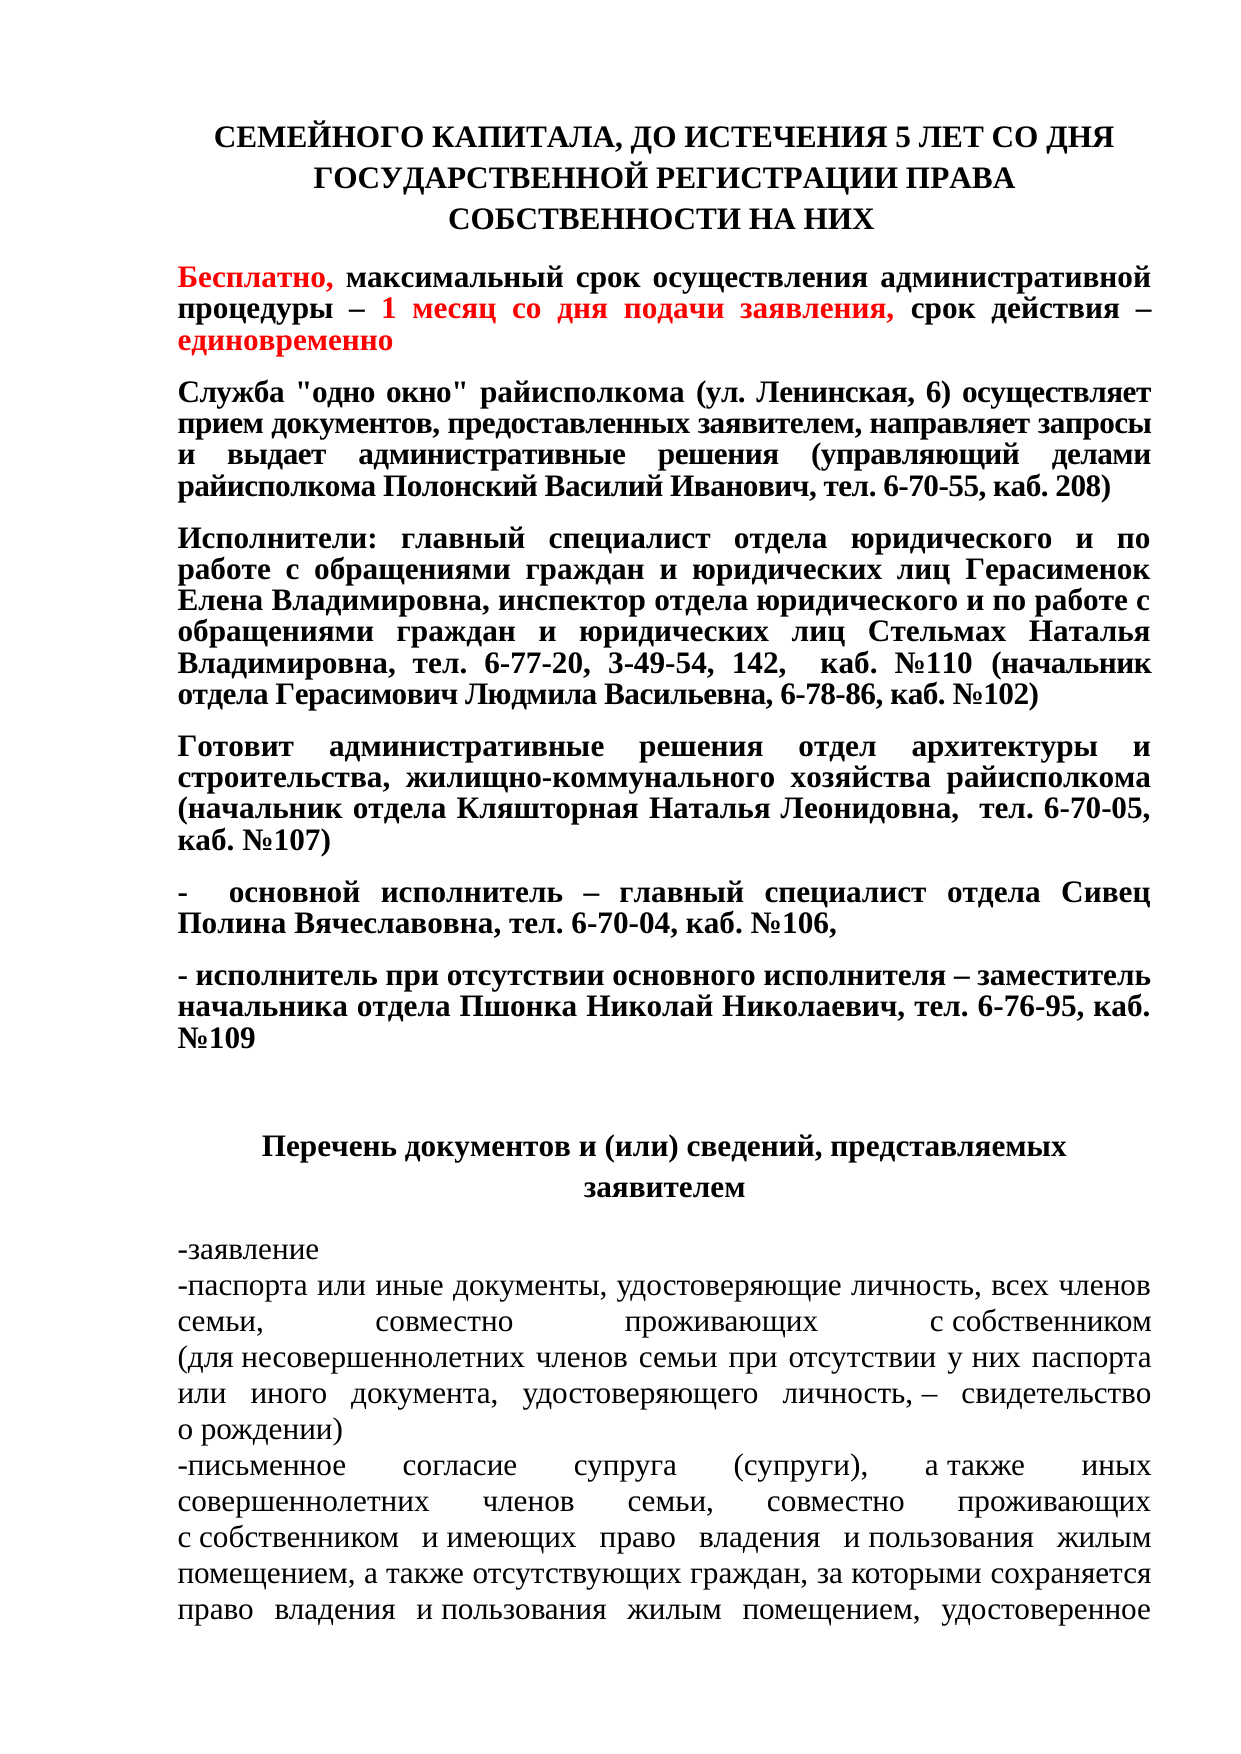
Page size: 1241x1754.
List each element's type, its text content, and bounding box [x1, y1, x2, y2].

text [177, 1231, 1152, 1626]
text Исполнители: главный специалист отдела юридического и по работе с обращениями граждан и юридических лиц Герасименок Елена Владимировна, инспектор отдела юридического и по работе с обращениями граждан и юридических лиц Стельмах Наталья Владимировна, тел. 6-77-20, 3-49-54, 142, каб. №110 (начальник отдела Герасимович Людмила Васильевна, 6-78-86, каб. №102) [177, 523, 1152, 711]
text Бесплатно, максимальный срок осуществления административной процедуры – 1 месяц со дня подачи заявления, срок действия – единовременно [177, 263, 1152, 356]
text - исполнитель при отсутствии основного исполнителя – заместитель начальника отдела Пшонка Николай Николаевич, тел. 6-76-95, каб. №109 [177, 961, 1152, 1054]
text Готовит административные решения отдел архитектуры и строительства, жилищно-коммунального хозяйства райисполкома (начальник отдела Кляшторная Наталья Леонидовна, тел. 6-70-05, каб. №107) [177, 731, 1152, 856]
text Служба "одно окно" райисполкома (ул. Ленинская, 6) осуществляет прием документов, предоставленных заявителем, направляет запросы и выдает административные решения (управляющий делами райисполкома Полонский Василий Иванович, тел. 6-70-55, каб. 208) [177, 377, 1152, 502]
text Перечень документов и (или) сведений, представляемых заявителем [177, 1127, 1152, 1204]
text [177, 118, 1152, 237]
text - основной исполнитель – главный специалист отдела Сивец Полина Вячеславовна, тел. 6-70-04, каб. №106, [177, 877, 1152, 940]
